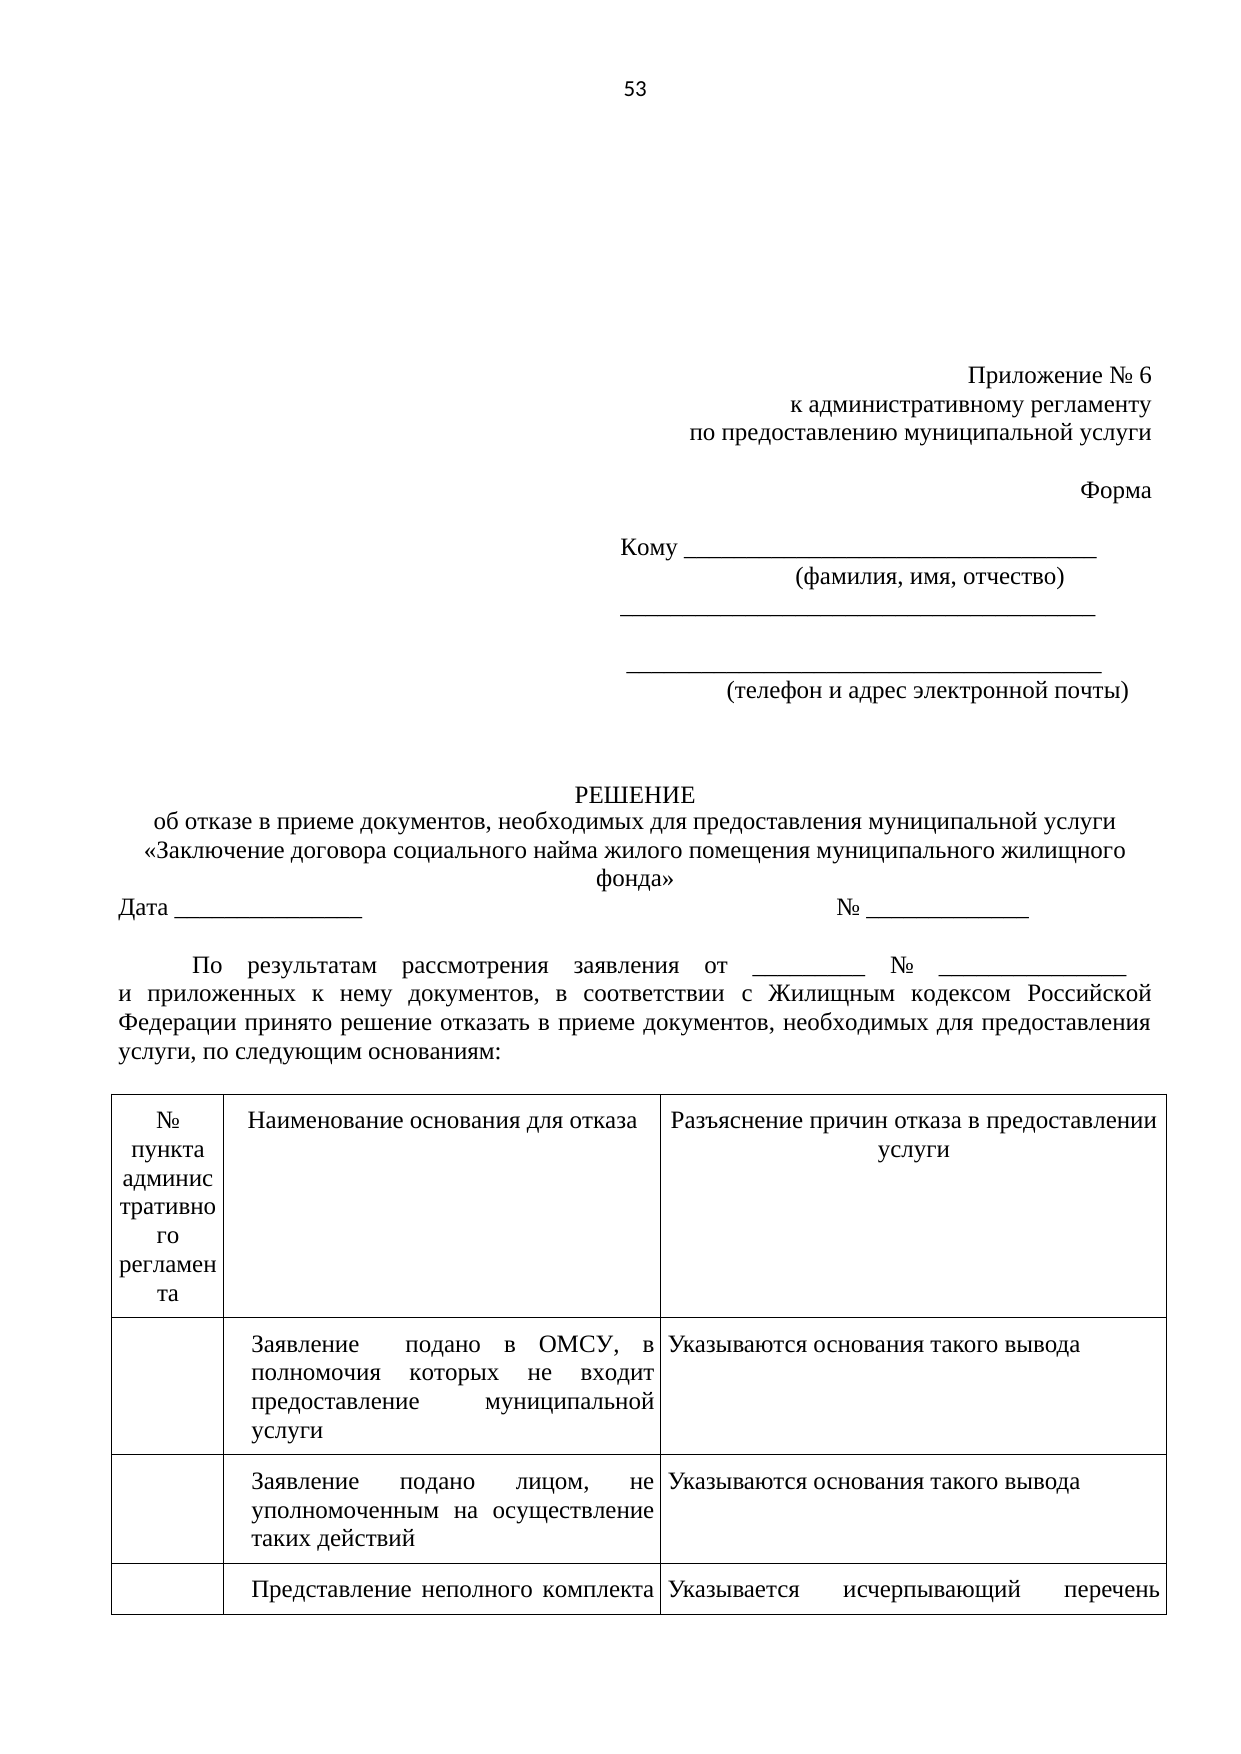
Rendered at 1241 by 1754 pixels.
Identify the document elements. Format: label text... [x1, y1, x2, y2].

table_cell [112, 1564, 223, 1614]
text ______________________________________ [620, 647, 1152, 675]
text «Заключение договора социального найма жилого помещения муниципального жилищного фонда» [118, 835, 1152, 892]
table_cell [661, 1564, 1166, 1614]
table_cell Указываются основания такого вывода [661, 1455, 1166, 1563]
text По результатам рассмотрения заявления от _________ № _______________ и приложенных к нему документов, в соответствии с Жилищным кодексом Российской Федерации принято решение отказать в приеме документов, необходимых для предоставления услуги, по следующим основаниям: [118, 950, 1152, 1065]
table_header № пункта административного регламента [112, 1095, 223, 1317]
table_header Наименование основания для отказа [224, 1095, 660, 1317]
text (телефон и адрес электронной почты) [620, 675, 1152, 704]
text РЕШЕНИЕ [118, 780, 1152, 809]
text к административному регламенту [532, 389, 1152, 417]
text Кому _________________________________ [620, 532, 1152, 561]
text (фамилия, имя, отчество) [620, 561, 1152, 590]
table_cell Заявление подано лицом, не уполномоченным на осуществление таких действий [224, 1455, 660, 1563]
text ______________________________________ [620, 590, 1152, 619]
text Приложение № 6 [118, 360, 1152, 389]
text Форма [118, 475, 1152, 504]
table_cell [112, 1455, 223, 1563]
table_cell Заявление подано в ОМСУ, в полномочия которых не входит предоставление муниципальной услуги [224, 1318, 660, 1454]
table_cell Указываются основания такого вывода [661, 1318, 1166, 1454]
text по предоставлению муниципальной услуги [532, 417, 1152, 446]
text Дата _______________ № _____________ [118, 892, 1152, 921]
table_header Разъяснение причин отказа в предоставлении услуги [661, 1095, 1166, 1317]
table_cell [224, 1564, 660, 1614]
table_cell [112, 1318, 223, 1454]
text об отказе в приеме документов, необходимых для предоставления муниципальной услуги [118, 809, 1152, 835]
